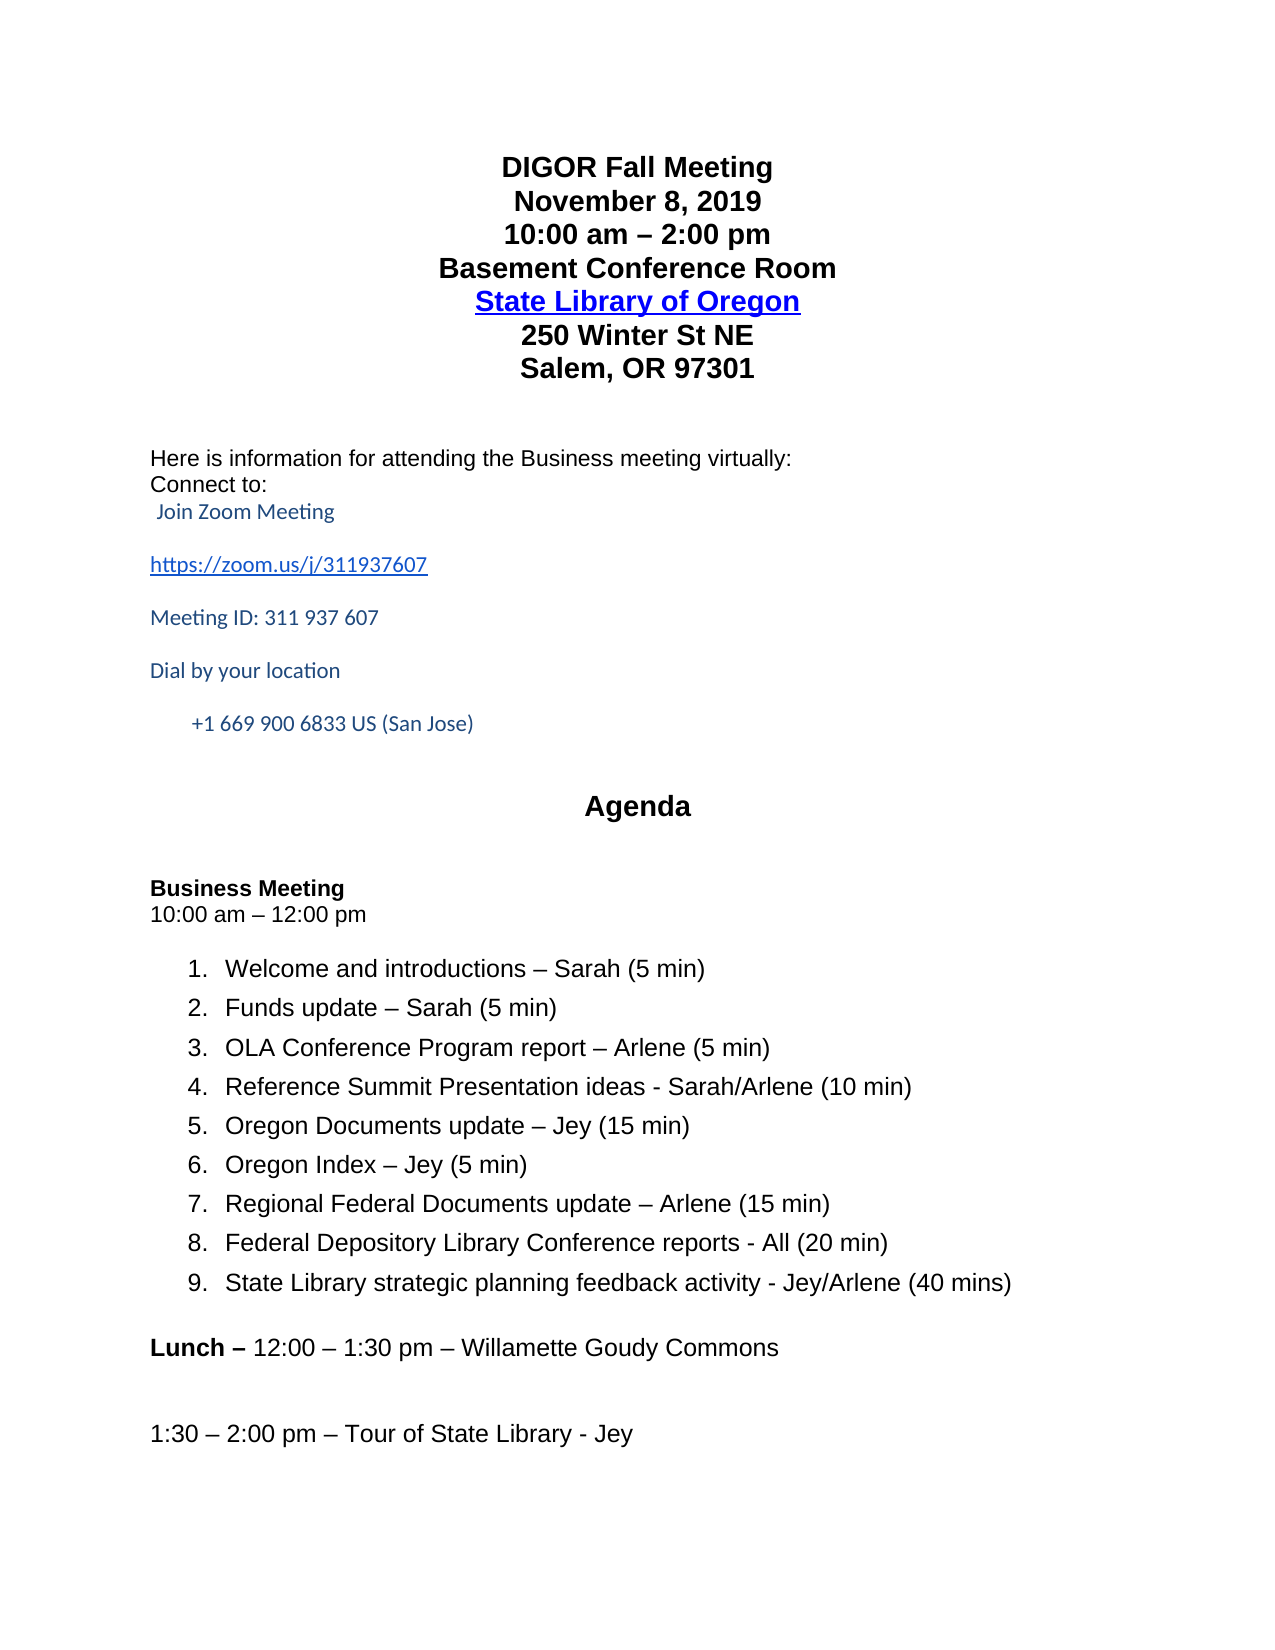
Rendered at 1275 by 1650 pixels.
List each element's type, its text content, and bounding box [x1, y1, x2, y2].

text Connect to: [150, 471, 1125, 497]
list Federal Depository Library Conference reports - All (20 min) [187, 1228, 1125, 1257]
text State Library of Oregon [150, 284, 1125, 318]
text 1:30 – 2:00 pm – Tour of State Library - Jey [150, 1419, 1125, 1448]
list OLA Conference Program report – Arlene (5 min) [187, 1032, 1125, 1061]
text Lunch – 12:00 – 1:30 pm – Willamette Goudy Commons [150, 1333, 1125, 1362]
list Oregon Index – Jey (5 min) [187, 1150, 1125, 1179]
text Meeting ID: 311 937 607 [150, 603, 1125, 631]
list Oregon Documents update – Jey (15 min) [187, 1111, 1125, 1139]
text Salem, OR 97301 [150, 351, 1125, 385]
text Join Zoom Meeting [150, 497, 1125, 525]
text Here is information for attending the Business meeting virtually: [150, 445, 1125, 471]
text Basement Conference Room [150, 251, 1125, 284]
text +1 669 900 6833 US (San Jose) [150, 709, 1125, 737]
text Agenda [150, 789, 1125, 822]
list Funds update – Sarah (5 min) [187, 993, 1125, 1022]
list State Library strategic planning feedback activity - Jey/Arlene (40 mins) [187, 1267, 1125, 1296]
text Business Meeting [150, 875, 1125, 901]
list Welcome and introductions – Sarah (5 min) [187, 954, 1125, 983]
text 250 Winter St NE [150, 318, 1125, 351]
text November 8, 2019 [150, 183, 1125, 217]
text https://zoom.us/j/311937607 [150, 550, 1125, 578]
list Reference Summit Presentation ideas - Sarah/Arlene (10 min) [187, 1072, 1125, 1100]
list Regional Federal Documents update – Arlene (15 min) [187, 1189, 1125, 1218]
text 10:00 am – 12:00 pm [150, 901, 1125, 928]
text DIGOR Fall Meeting [150, 150, 1125, 183]
text 10:00 am – 2:00 pm [150, 217, 1125, 251]
text Dial by your location [150, 656, 1125, 684]
